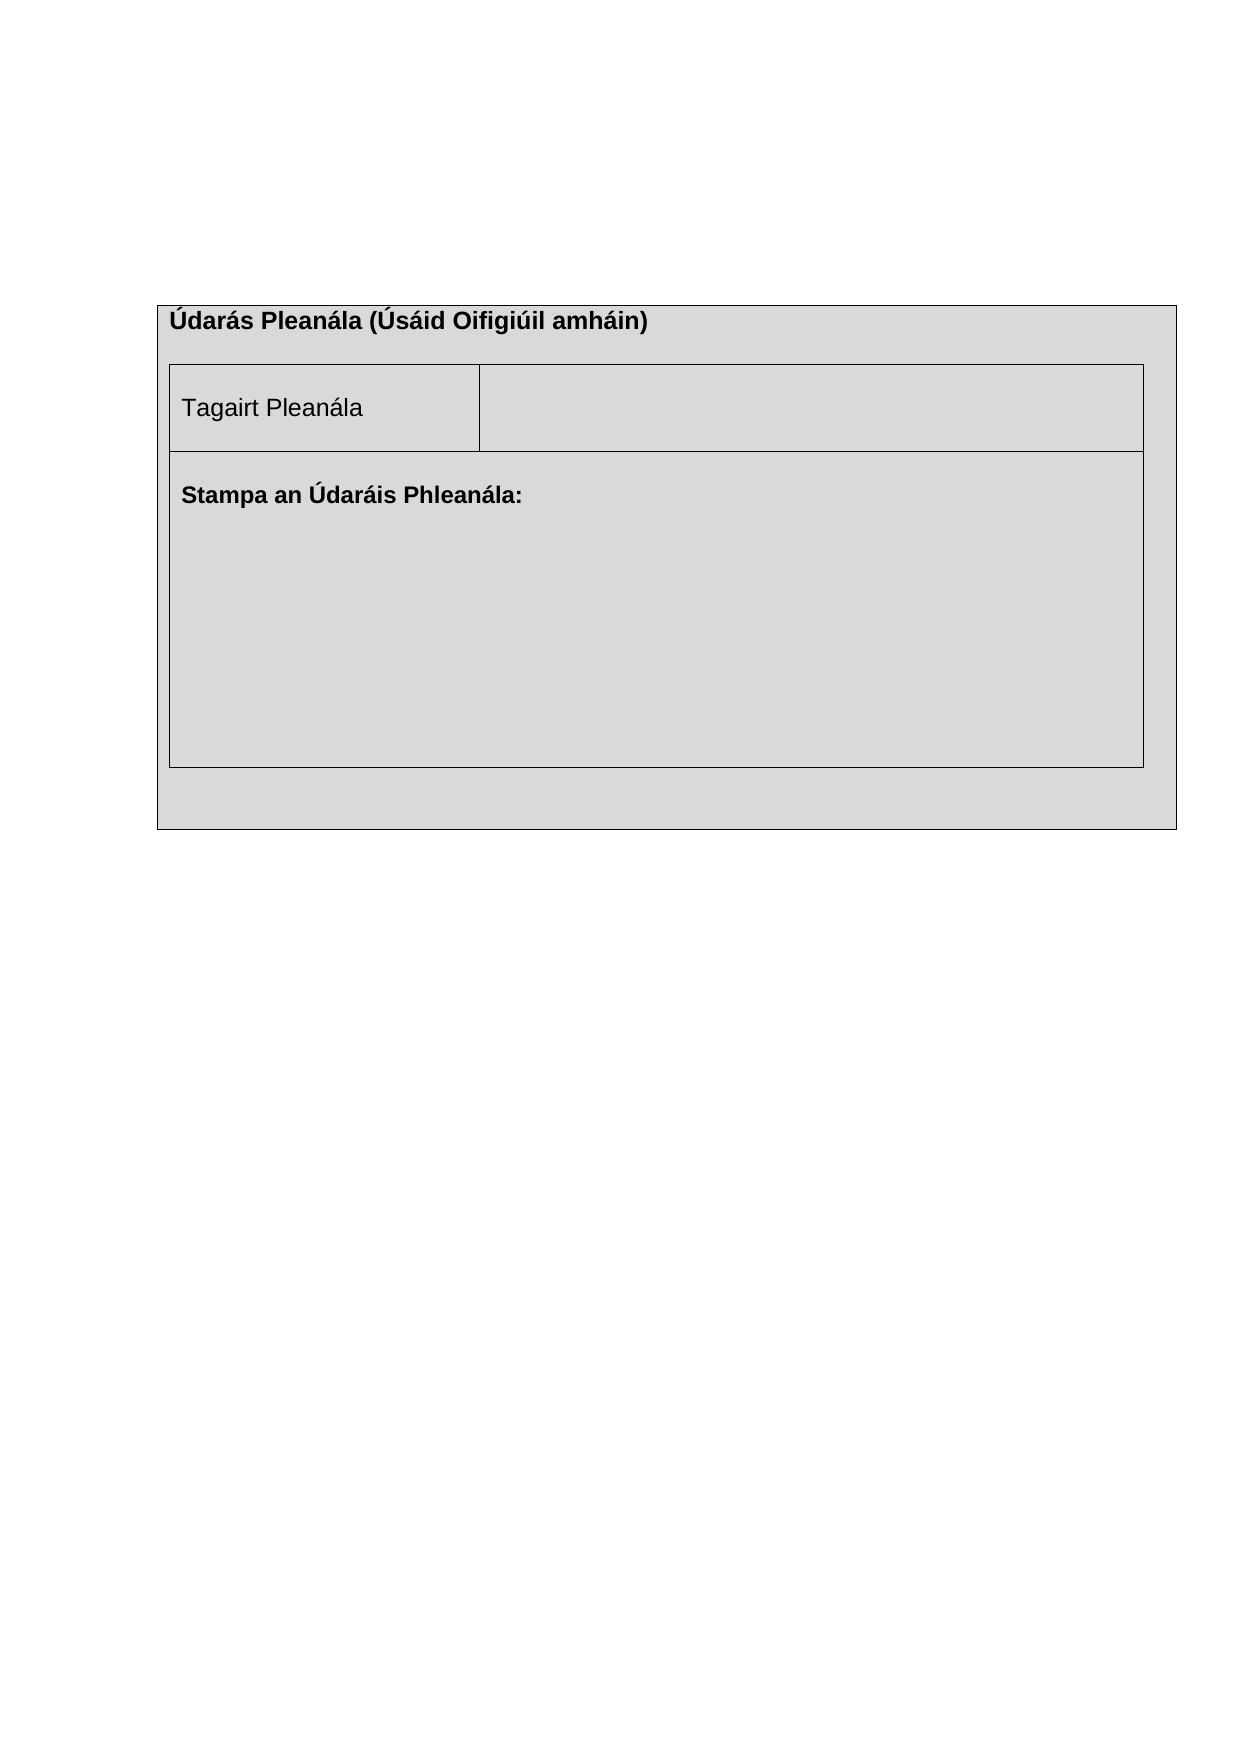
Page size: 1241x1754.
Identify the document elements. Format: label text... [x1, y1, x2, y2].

table_header Údarás Pleanála (Úsáid Oifigiúil amháin) [158, 306, 1176, 829]
